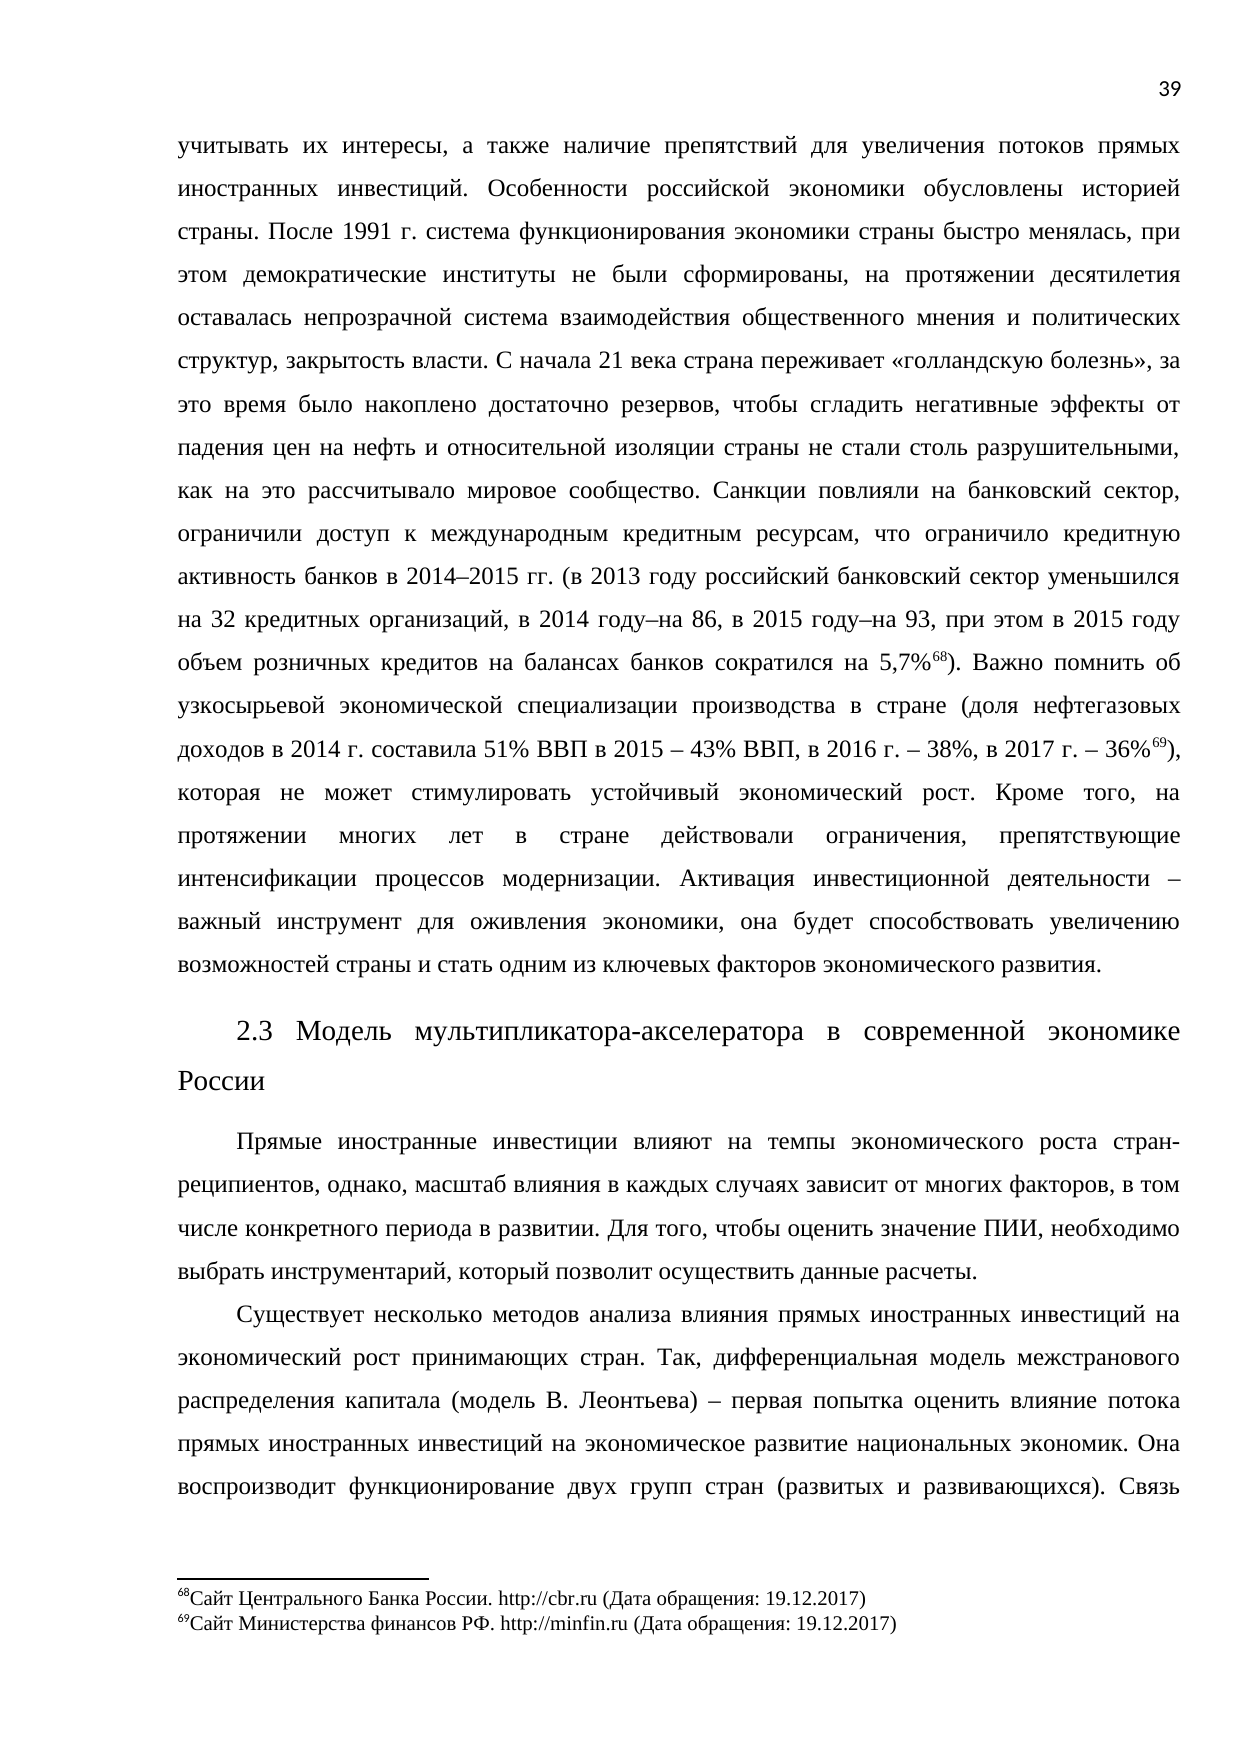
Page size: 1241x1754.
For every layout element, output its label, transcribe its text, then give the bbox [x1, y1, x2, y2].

text Прямые иностранные инвестиции влияют на темпы экономического роста стран-реципиентов, однако, масштаб влияния в каждых случаях зависит от многих факторов, в том числе конкретного периода в развитии. Для того, чтобы оценить значение ПИИ, необходимо выбрать инструментарий, который позволит осуществить данные расчеты. [177, 1126, 1181, 1284]
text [177, 130, 1181, 978]
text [177, 1299, 1181, 1500]
subtitle 2.3 Модель мультипликатора-акселератора в современной экономике России [177, 1013, 1181, 1097]
